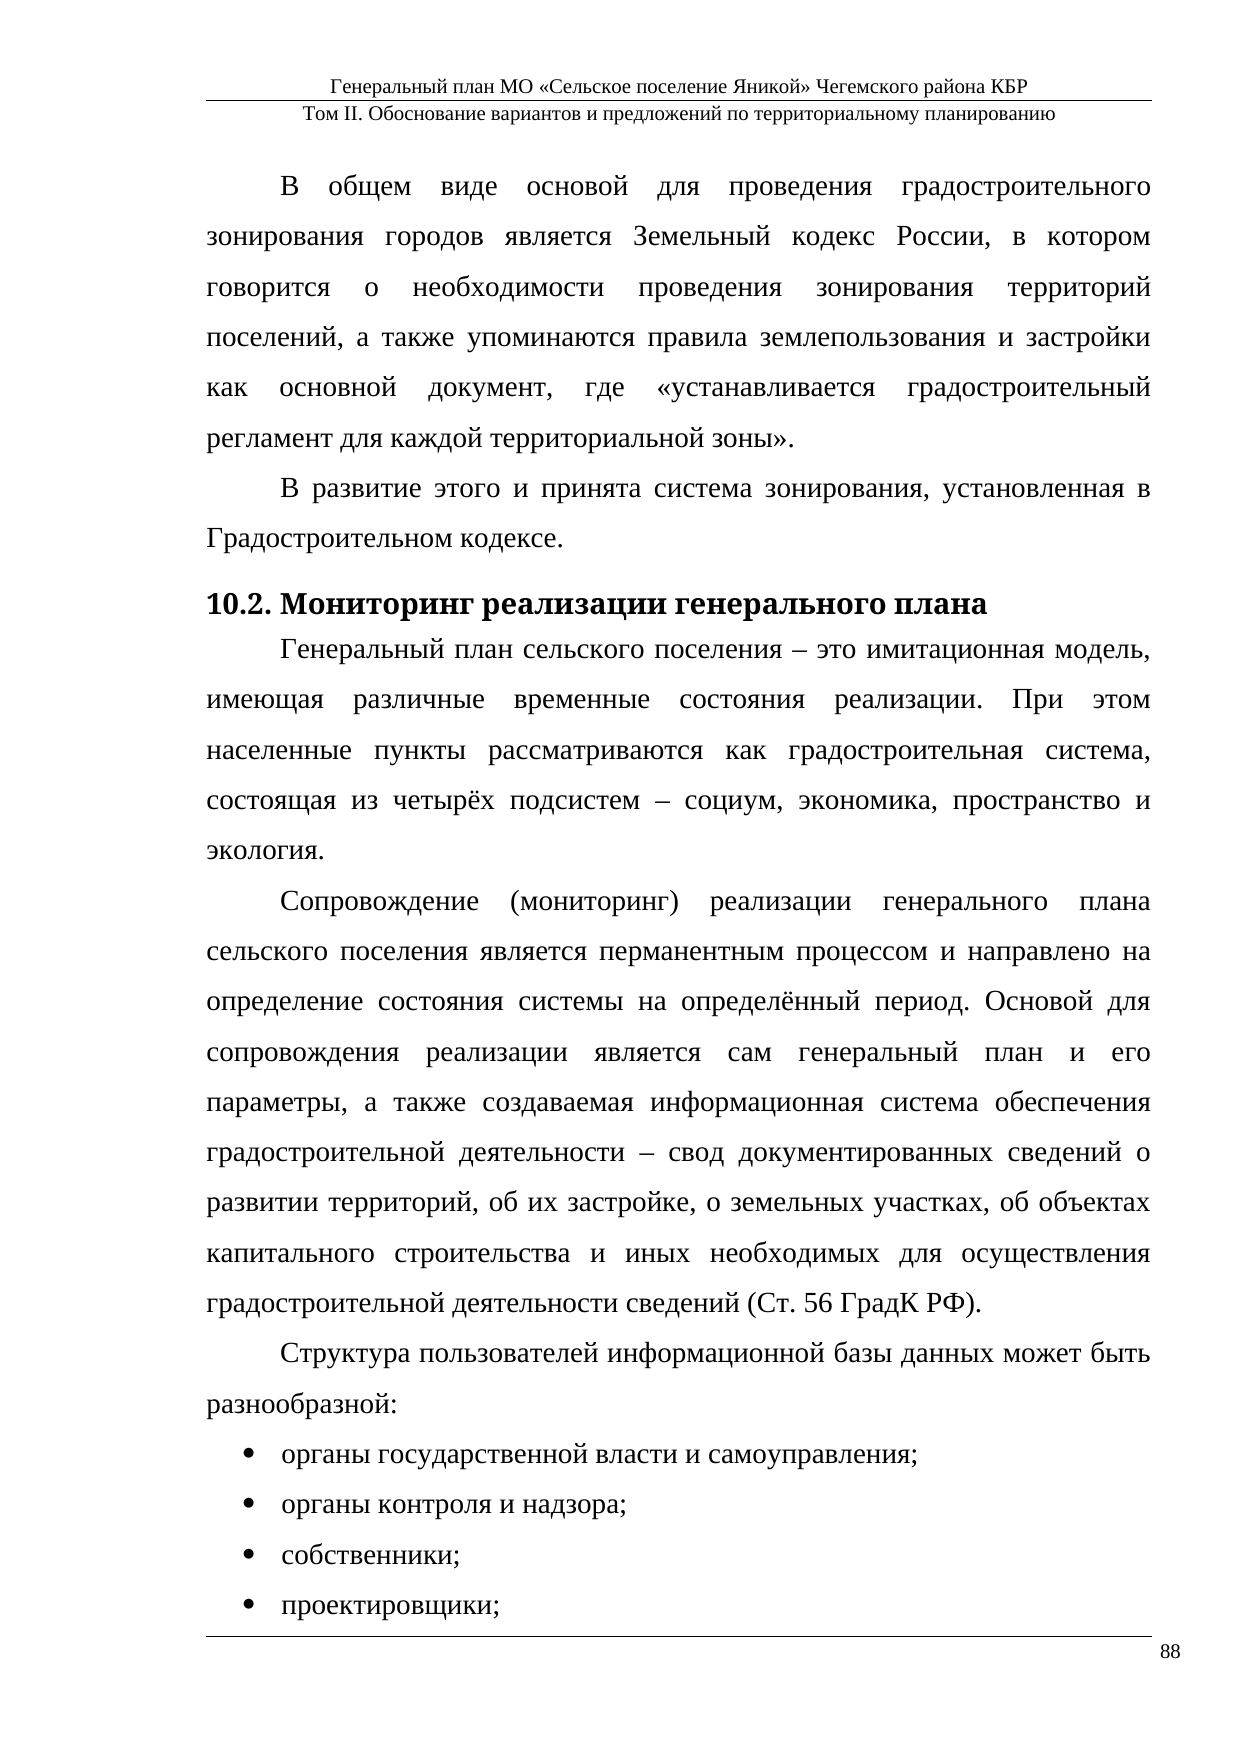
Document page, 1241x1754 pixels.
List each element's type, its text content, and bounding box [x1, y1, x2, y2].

list проектировщики; [244, 1587, 1152, 1621]
list органы государственной власти и самоуправления; [244, 1436, 1152, 1470]
list собственники; [244, 1537, 1152, 1571]
subtitle 10.2. Мониторинг реализации генерального плана [206, 583, 1152, 623]
text Генеральный план сельского поселения – это имитационная модель, имеющая различные временные состояния реализации. При этом населенные пункты рассматриваются как градостроительная система, состоящая из четырёх подсистем – социум, экономика, пространство и экология. [206, 631, 1152, 866]
text Структура пользователей информационной базы данных может быть разнообразной: [206, 1336, 1152, 1419]
text В общем виде основой для проведения градостроительного зонирования городов является Земельный кодекс России, в котором говорится о необходимости проведения зонирования территорий поселений, а также упоминаются правила землепользования и застройки как основной документ, где «устанавливается градостроительный регламент для каждой территориальной зоны». [206, 168, 1152, 453]
text В развитие этого и принята система зонирования, установленная в Градостроительном кодексе. [206, 470, 1152, 554]
list органы контроля и надзора; [244, 1487, 1152, 1520]
text Сопровождение (мониторинг) реализации генерального плана сельского поселения является перманентным процессом и направлено на определение состояния системы на определённый период. Основой для сопровождения реализации является сам генеральный план и его параметры, а также создаваемая информационная система обеспечения градостроительной деятельности – свод документированных сведений о развитии территорий, об их застройке, о земельных участках, об объектах капитального строительства и иных необходимых для осуществления градостроительной деятельности сведений (Ст. 56 ГрадК РФ). [206, 883, 1152, 1319]
